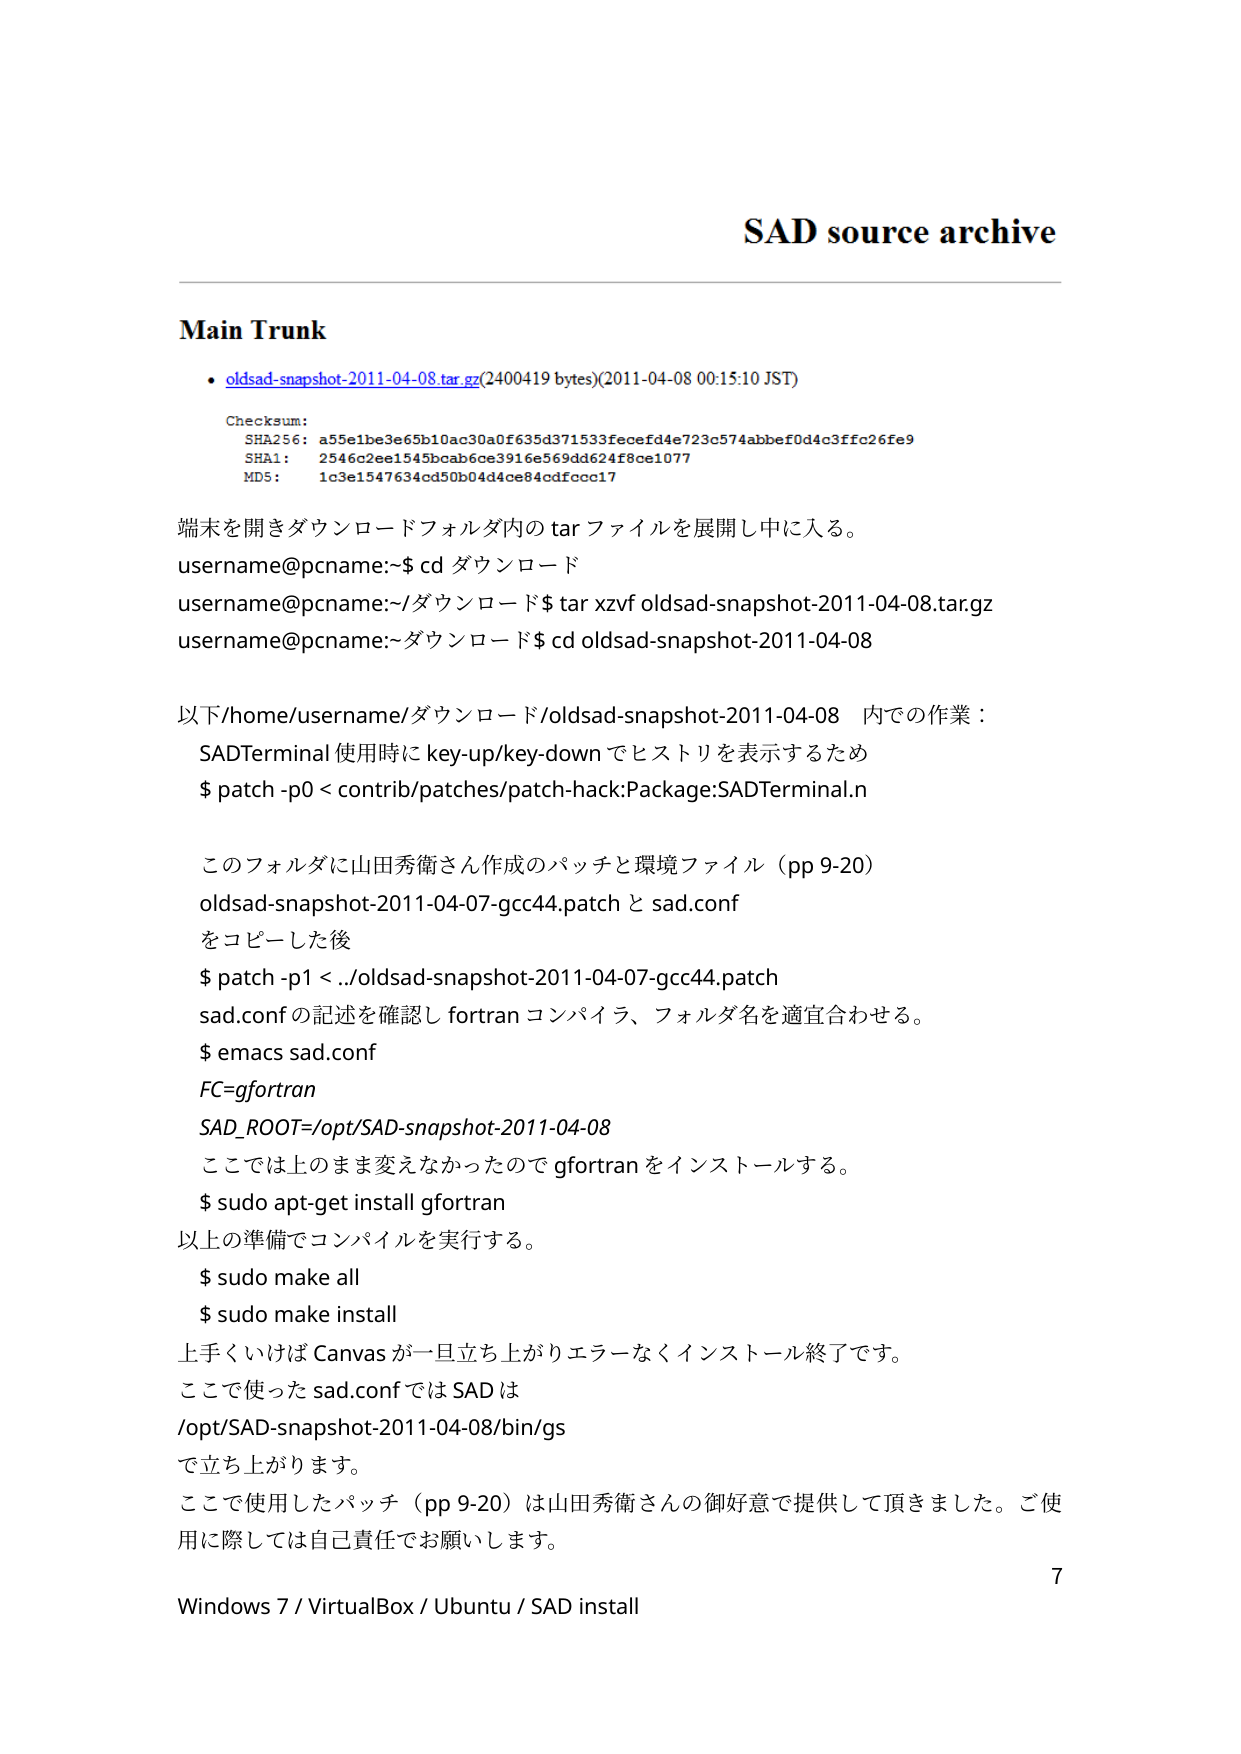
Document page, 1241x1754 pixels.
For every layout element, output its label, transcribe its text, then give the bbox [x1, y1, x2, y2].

text $ patch -p1 < ../oldsad-snapshot-2011-04-07-gcc44.patch [177, 958, 1063, 996]
text ここで使用したパッチ（pp 9-20）は山田秀衛さんの御好意で提供して頂きました。ご使用に際しては自己責任でお願いします。 [177, 1483, 1063, 1558]
text $ sudo make all [177, 1258, 1063, 1296]
text 上手くいけばCanvasが一旦立ち上がりエラーなくインストール終了です。 [177, 1333, 1063, 1371]
text SADTerminal使用時にkey-up/key-downでヒストリを表示するため [177, 733, 1063, 771]
text username@pcname:~ダウンロード$ cd oldsad-snapshot-2011-04-08 [177, 621, 1063, 658]
text 端末を開きダウンロードフォルダ内のtarファイルを展開し中に入る。 [177, 508, 1063, 546]
text /opt/SAD-snapshot-2011-04-08/bin/gs [177, 1408, 1063, 1446]
text 以下/home/username/ダウンロード/oldsad-snapshot-2011-04-08 内での作業： [177, 696, 1063, 733]
text $ sudo apt-get install gfortran [177, 1183, 1063, 1221]
text username@pcname:~$ cd ダウンロード [177, 546, 1063, 583]
text 以上の準備でコンパイルを実行する。 [177, 1221, 1063, 1258]
picture [177, 208, 1062, 491]
text $ patch -p0 < contrib/patches/patch-hack:Package:SADTerminal.n [177, 771, 1063, 808]
text ここでは上のまま変えなかったのでgfortranをインストールする。 [177, 1146, 1063, 1183]
text ここで使ったsad.confではSADは [177, 1371, 1063, 1408]
text このフォルダに山田秀衛さん作成のパッチと環境ファイル（pp 9-20） [177, 846, 1063, 883]
text SAD_ROOT=/opt/SAD-snapshot-2011-04-08 [177, 1108, 1063, 1146]
text oldsad-snapshot-2011-04-07-gcc44.patchとsad.conf [177, 883, 1063, 921]
text FC=gfortran [177, 1071, 1063, 1108]
text をコピーした後 [177, 921, 1063, 958]
text $ sudo make install [177, 1296, 1063, 1333]
text username@pcname:~/ダウンロード$ tar xzvf oldsad-snapshot-2011-04-08.tar.gz [177, 583, 1063, 621]
text で立ち上がります。 [177, 1446, 1063, 1483]
text $ emacs sad.conf [177, 1033, 1063, 1071]
text sad.confの記述を確認しfortranコンパイラ、フォルダ名を適宜合わせる。 [177, 996, 1063, 1033]
